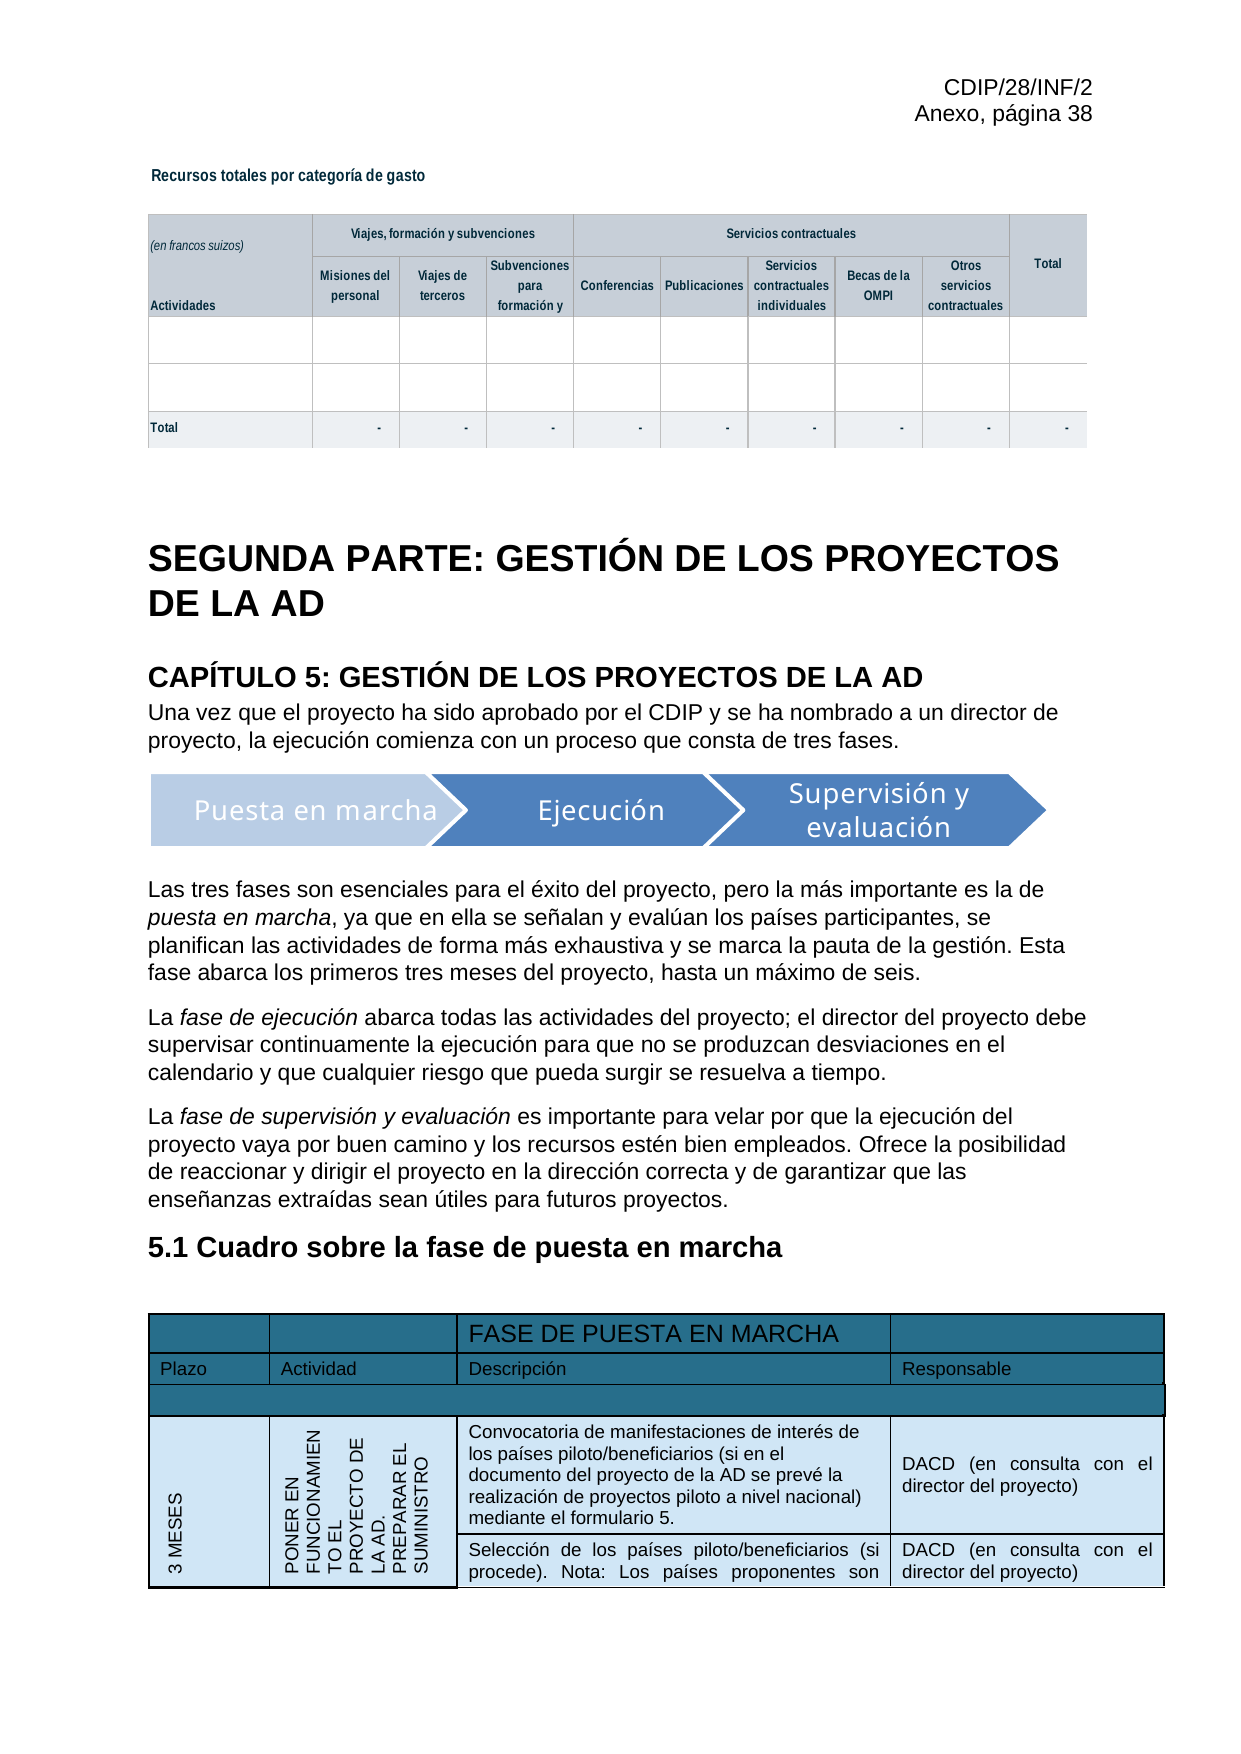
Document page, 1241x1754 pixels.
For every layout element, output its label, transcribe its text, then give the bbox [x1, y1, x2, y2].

table_cell Descripción [458, 1354, 890, 1384]
picture [228, 243, 239, 250]
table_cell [458, 1535, 890, 1586]
table_header [150, 1315, 269, 1352]
table_cell [150, 1385, 1164, 1415]
table_cell 3 meses [150, 1417, 269, 1586]
text Capítulo 5: Gestión de los proyectos de la AD [148, 660, 1093, 693]
table_header FASE DE PUESTA EN MARCHA [458, 1315, 890, 1352]
table_cell Convocatoria de manifestaciones de interés de los países piloto/beneficiarios (si en el documento del proyecto de la AD se prevé la realización de proyectos piloto a nivel nacional) mediante el formulario 5. [458, 1417, 890, 1533]
table_cell Responsable [891, 1354, 1163, 1384]
picture [169, 240, 181, 250]
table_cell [891, 1535, 1163, 1586]
text La fase de supervisión y evaluación es importante para velar por que la ejecución del proyecto vaya por buen camino y los recursos estén bien empleados. Ofrece la posibilidad de reaccionar y dirigir el proyecto en la dirección correcta y de garantizar que las enseñanzas extraídas sean útiles para futuros proyectos. [148, 1103, 1093, 1212]
table_cell DACD (en consulta con el director del proyecto) [891, 1417, 1163, 1533]
text Las tres fases son esenciales para el éxito del proyecto, pero la más importante es la de puesta en marcha, ya que en ella se señalan y evalúan los países participantes, se planifican las actividades de forma más exhaustiva y se marca la pauta de la gestión. Esta fase abarca los primeros tres meses del proyecto, hasta un máximo de seis. [148, 876, 1093, 986]
picture [239, 240, 243, 253]
text 5.1 Cuadro sobre la fase de puesta en marcha [148, 1230, 1093, 1264]
picture [604, 285, 612, 290]
picture [153, 243, 159, 250]
picture [182, 243, 199, 250]
picture [208, 243, 218, 250]
table_cell Plazo [150, 1354, 269, 1384]
text La fase de ejecución abarca todas las actividades del proyecto; el director del proyecto debe supervisar continuamente la ejecución para que no se produzcan desviaciones en el calendario y que cualquier riesgo que pueda surgir se resuelva a tiempo. [148, 1003, 1093, 1085]
text Una vez que el proyecto ha sido aprobado por el CDIP y se ha nombrado a un director de proyecto, la ejecución comienza con un proceso que consta de tres fases. [148, 699, 1093, 753]
table_header [270, 1315, 456, 1352]
table_cell Actividad [270, 1354, 456, 1384]
table_header [891, 1315, 1163, 1352]
text SEGUNDA PARTE: Gestión de los proyectos de la AD [148, 536, 1093, 624]
table_cell PONER EN FUNCIONAMIENTO EL PROYECTO DE LA AD. PREPARAR EL SUMINISTRO DE PRODUCTOS [270, 1417, 456, 1586]
